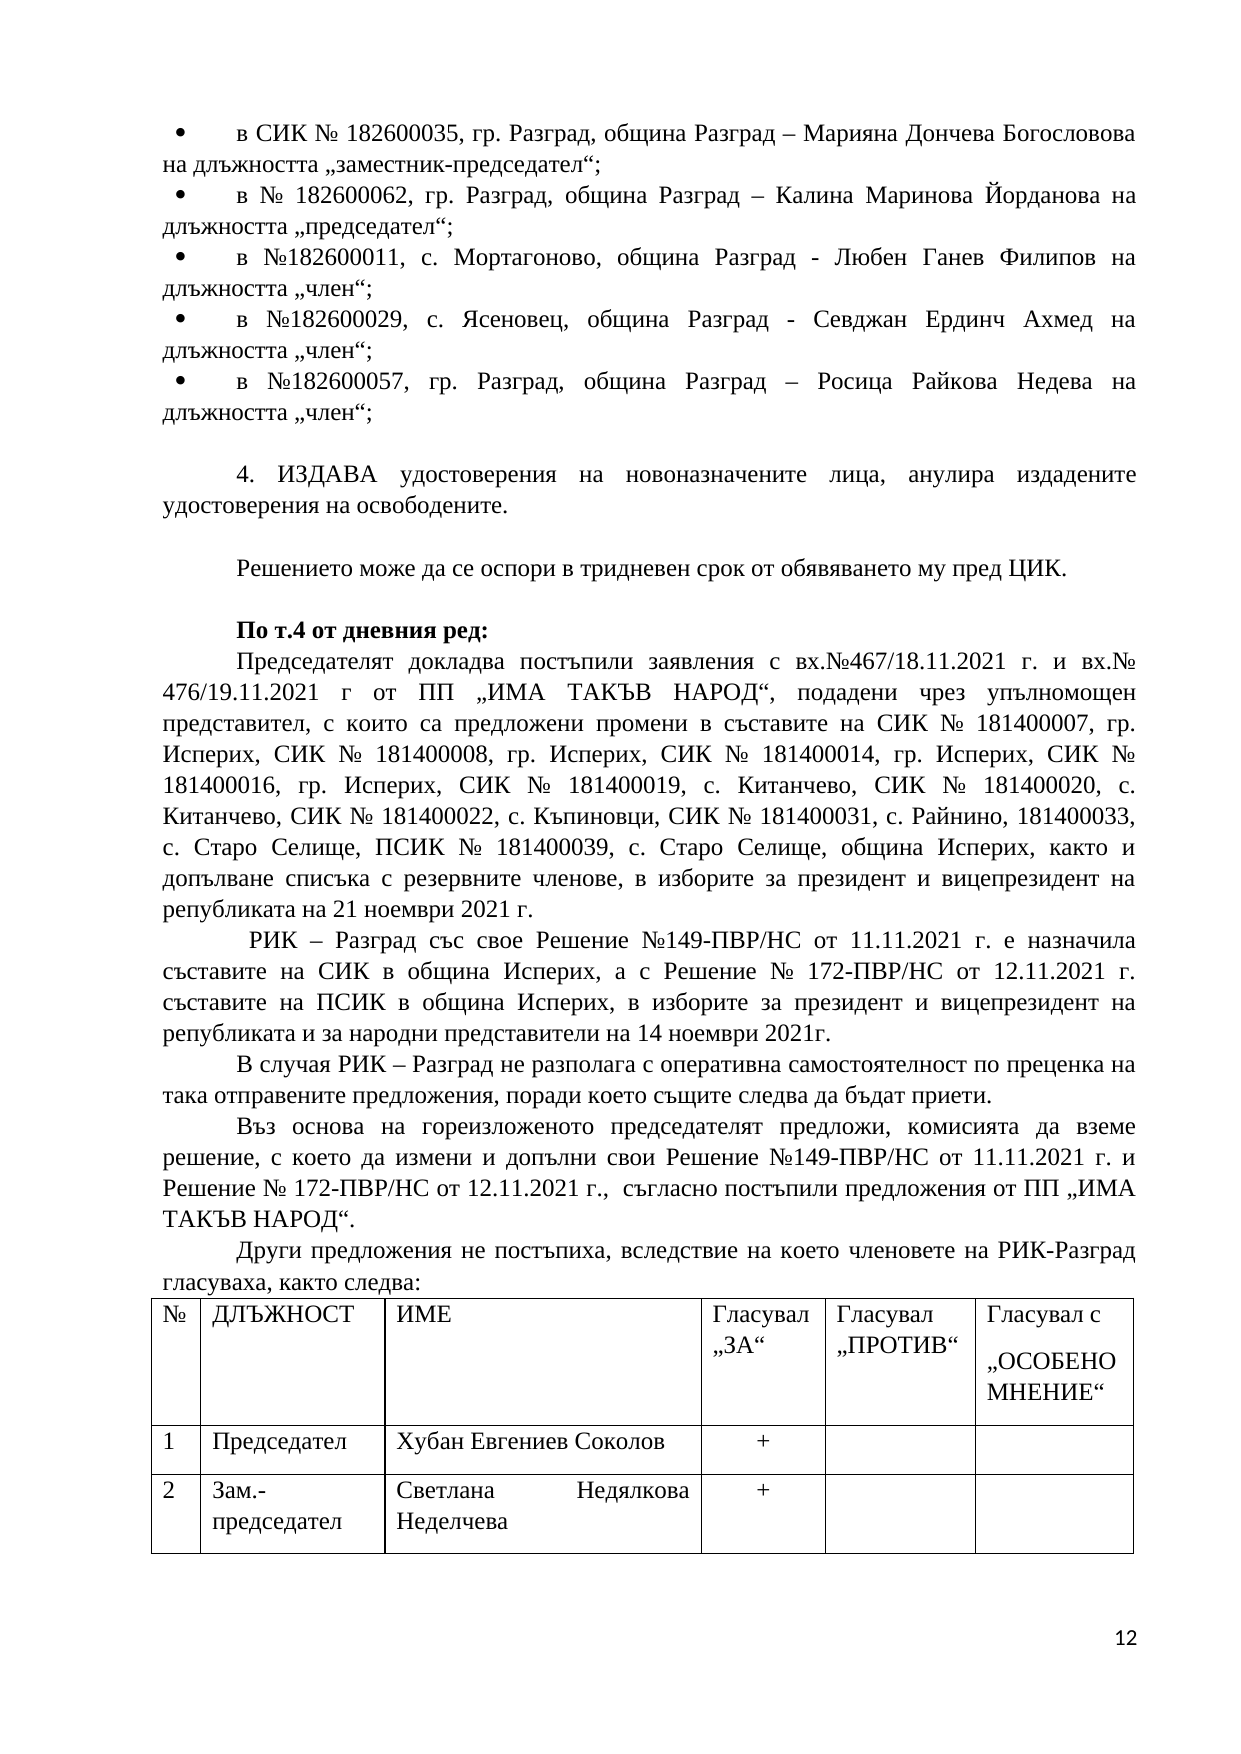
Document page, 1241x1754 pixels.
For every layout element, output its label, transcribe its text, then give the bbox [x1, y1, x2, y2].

table_cell [826, 1426, 975, 1474]
table_cell Председател [201, 1426, 384, 1474]
table_header Гласувал „ЗА“ [702, 1299, 825, 1425]
table_cell Хубан Евгениев Соколов [386, 1426, 701, 1474]
text Въз основа на гореизложеното председателят предложи, комисията да вземе решение, с което да измени и допълни свои Решение №149-ПВР/НС от 11.11.2021 г. и Решение № 172-ПВР/НС от 12.11.2021 г., съгласно постъпили предложения от ПП „ИМА ТАКЪВ НАРОД“. [162, 1111, 1137, 1233]
text По т.4 от дневния ред: [162, 615, 1137, 643]
table_header Гласувал с „ОСОБЕНО МНЕНИЕ“ [976, 1299, 1133, 1425]
table_cell + [702, 1475, 825, 1553]
table_cell [826, 1475, 975, 1553]
table_cell Светлана Недялкова Неделчева [386, 1475, 701, 1553]
list в СИК № 182600035, гр. Разград, община Разград – Марияна Дончева Богословова на длъжността „заместник-председател“; [162, 118, 1137, 178]
table_cell 2 [152, 1475, 200, 1553]
table_cell 1 [152, 1426, 200, 1474]
table_header № [152, 1299, 200, 1425]
table_cell [976, 1426, 1133, 1474]
list в №182600029, с. Ясеновец, община Разград - Севджан Ердинч Ахмед на длъжността „член“; [162, 304, 1137, 364]
table_header ИМЕ [386, 1299, 701, 1425]
list в №182600011, с. Мортагоново, община Разград - Любен Ганев Филипов на длъжността „член“; [162, 242, 1137, 302]
table_cell [976, 1475, 1133, 1553]
text Решението може да се оспори в тридневен срок от обявяването му пред ЦИК. [162, 553, 1137, 581]
table_header Гласувал „ПРОТИВ“ [826, 1299, 975, 1425]
table_cell Зам.-председател [201, 1475, 384, 1553]
text Председателят докладва постъпили заявления с вх.№467/18.11.2021 г. и вх.№ 476/19.11.2021 г от ПП „ИМА ТАКЪВ НАРОД“, подадени чрез упълномощен представител, с които са предложени промени в съставите на СИК № 181400007, гр. Исперих, СИК № 181400008, гр. Исперих, СИК № 181400014, гр. Исперих, СИК № 181400016, гр. Исперих, СИК № 181400019, с. Китанчево, СИК № 181400020, с. Китанчево, СИК № 181400022, с. Къпиновци, СИК № 181400031, с. Райнино, 181400033, с. Старо Селище, ПСИК № 181400039, с. Старо Селище, община Исперих, както и допълване списъка с резервните членове, в изборите за президент и вицепрезидент на републиката на 21 ноември 2021 г. [162, 646, 1137, 923]
table_cell + [702, 1426, 825, 1474]
list в №182600057, гр. Разград, община Разград – Росица Райкова Недева на длъжността „член“; [162, 366, 1137, 426]
list в № 182600062, гр. Разград, община Разград – Калина Маринова Йорданова на длъжността „председател“; [162, 180, 1137, 240]
text В случая РИК – Разград не разполага с оперативна самостоятелност по преценка на така отправените предложения, поради което същите следва да бъдат приети. [162, 1049, 1137, 1109]
table_header ДЛЪЖНОСТ [201, 1299, 384, 1425]
text Други предложения не постъпиха, вследствие на което членовете на РИК-Разград гласуваха, както следва: [162, 1236, 1137, 1295]
text 4. ИЗДАВА удостоверения на новоназначените лица, анулира издадените удостоверения на освободените. [162, 459, 1137, 519]
text РИК – Разград със свое Решение №149-ПВР/НС от 11.11.2021 г. е назначила съставите на СИК в община Исперих, а с Решение № 172-ПВР/НС от 12.11.2021 г. съставите на ПСИК в община Исперих, в изборите за президент и вицепрезидент на републиката и за народни представители на 14 ноември 2021г. [162, 925, 1137, 1047]
